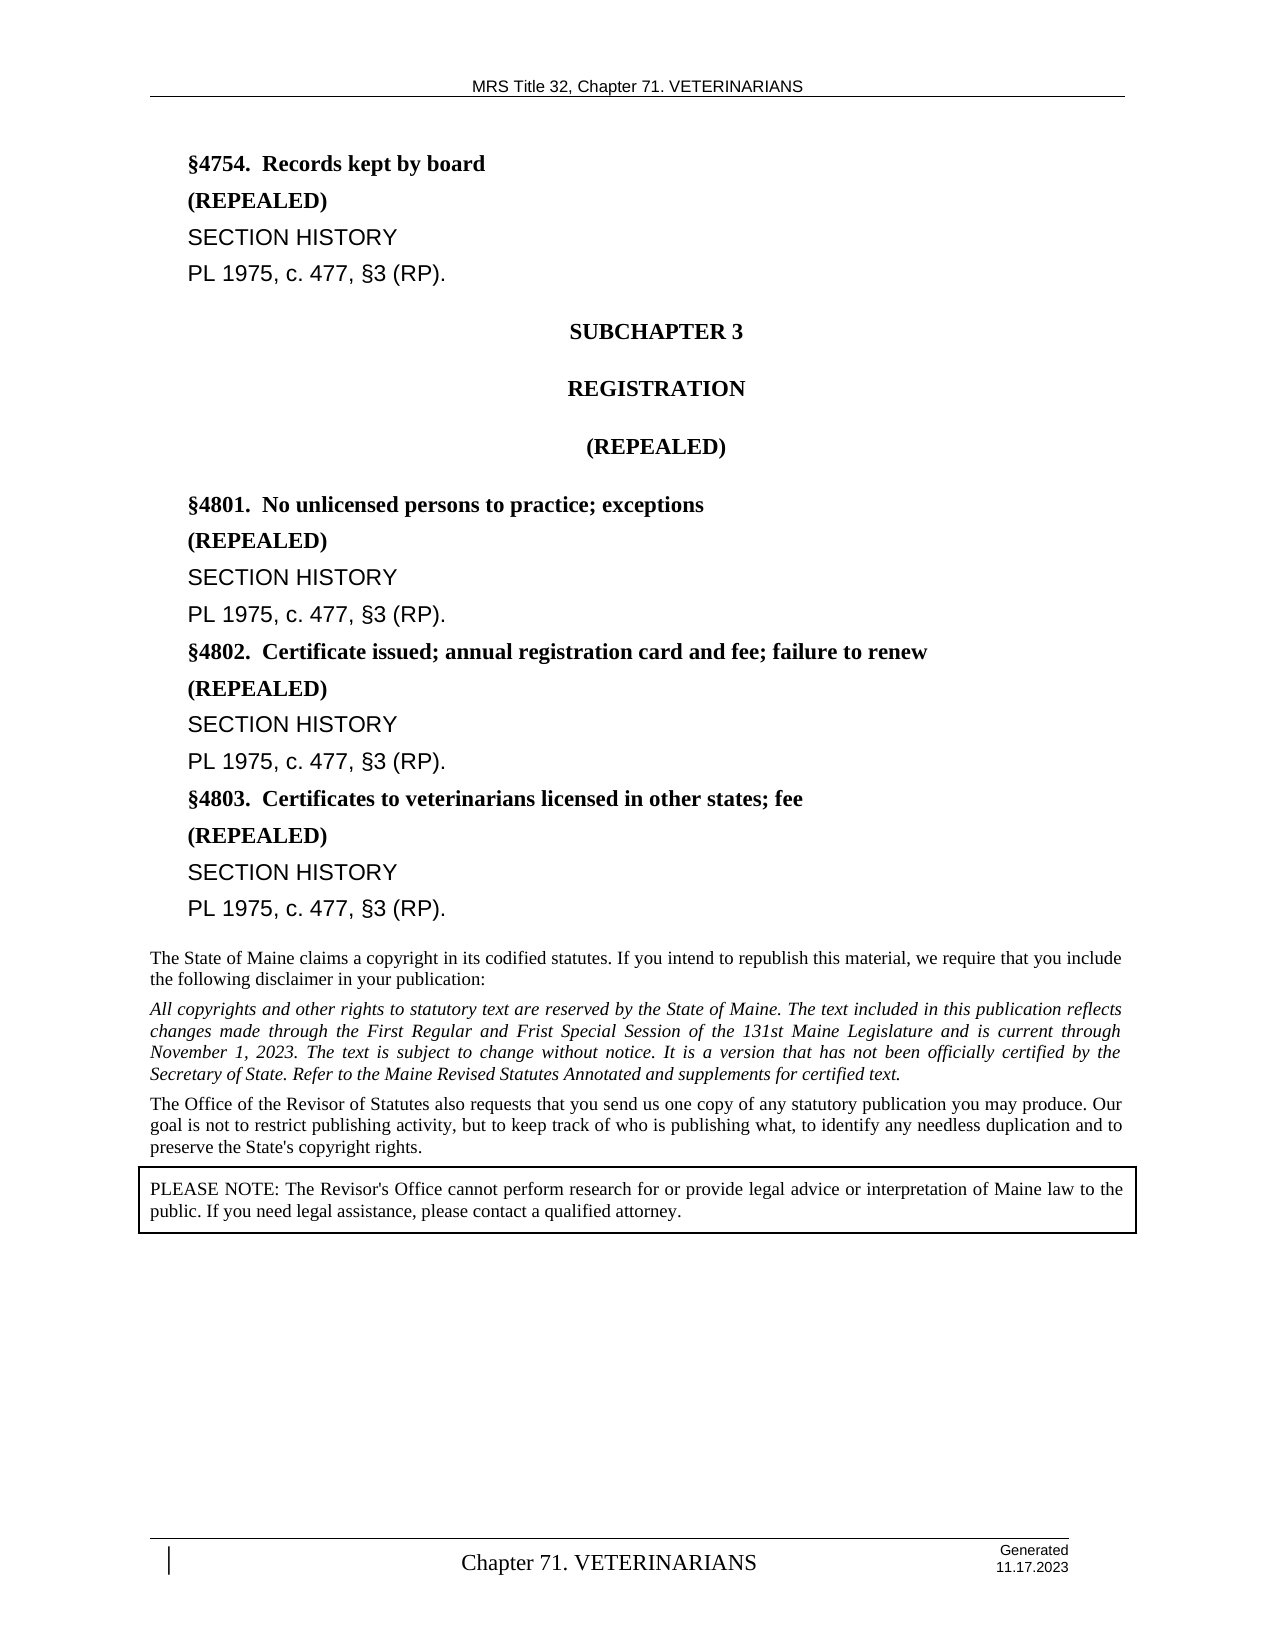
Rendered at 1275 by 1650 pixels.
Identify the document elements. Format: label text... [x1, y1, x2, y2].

text §4801. No unlicensed persons to practice; exceptions [187, 491, 1125, 517]
text (REPEALED) [187, 433, 1125, 459]
text (REPEALED) [187, 527, 1125, 554]
text §4802. Certificate issued; annual registration card and fee; failure to renew [187, 638, 1125, 664]
text (REPEALED) [187, 187, 1125, 213]
text SECTION HISTORY [187, 858, 1125, 885]
text (REPEALED) [187, 822, 1125, 848]
text SECTION HISTORY [187, 711, 1125, 738]
text All copyrights and other rights to statutory text are reserved by the State of Maine. The text included in this publication reflects changes made through the First Regular and Frist Special Session of the 131st Maine Legislature and is current through November 1, 2023 . The text is subject to change without notice. It is a version that has not been officially certified by the Secretary of State. Refer to the Maine Revised Statutes Annotated and supplements for certified text. [150, 998, 1125, 1084]
text (REPEALED) [187, 674, 1125, 701]
text SUBCHAPTER 3 [187, 318, 1125, 344]
text The Office of the Revisor of Statutes also requests that you send us one copy of any statutory publication you may produce. Our goal is not to restrict publishing activity, but to keep track of who is publishing what, to identify any needless duplication and to preserve the State's copyright rights. [150, 1093, 1125, 1157]
text SECTION HISTORY [187, 564, 1125, 591]
text §4803. Certificates to veterinarians licensed in other states; fee [187, 785, 1125, 811]
text PL 1975, c. 477, §3 (RP). [187, 748, 1125, 774]
text SECTION HISTORY [187, 223, 1125, 250]
text §4754. Records kept by board [187, 150, 1125, 176]
text REGISTRATION [187, 376, 1125, 402]
text PL 1975, c. 477, §3 (RP). [187, 895, 1125, 922]
text PL 1975, c. 477, §3 (RP). [187, 260, 1125, 287]
text The State of Maine claims a copyright in its codified statutes. If you intend to republish this material, we require that you include the following disclaimer in your publication: [150, 947, 1125, 990]
text PLEASE NOTE: The Revisor's Office cannot perform research for or provide legal advice or interpretation of Maine law to the public. If you need legal assistance, please contact a qualified attorney. [140, 1168, 1135, 1232]
text PL 1975, c. 477, §3 (RP). [187, 601, 1125, 627]
